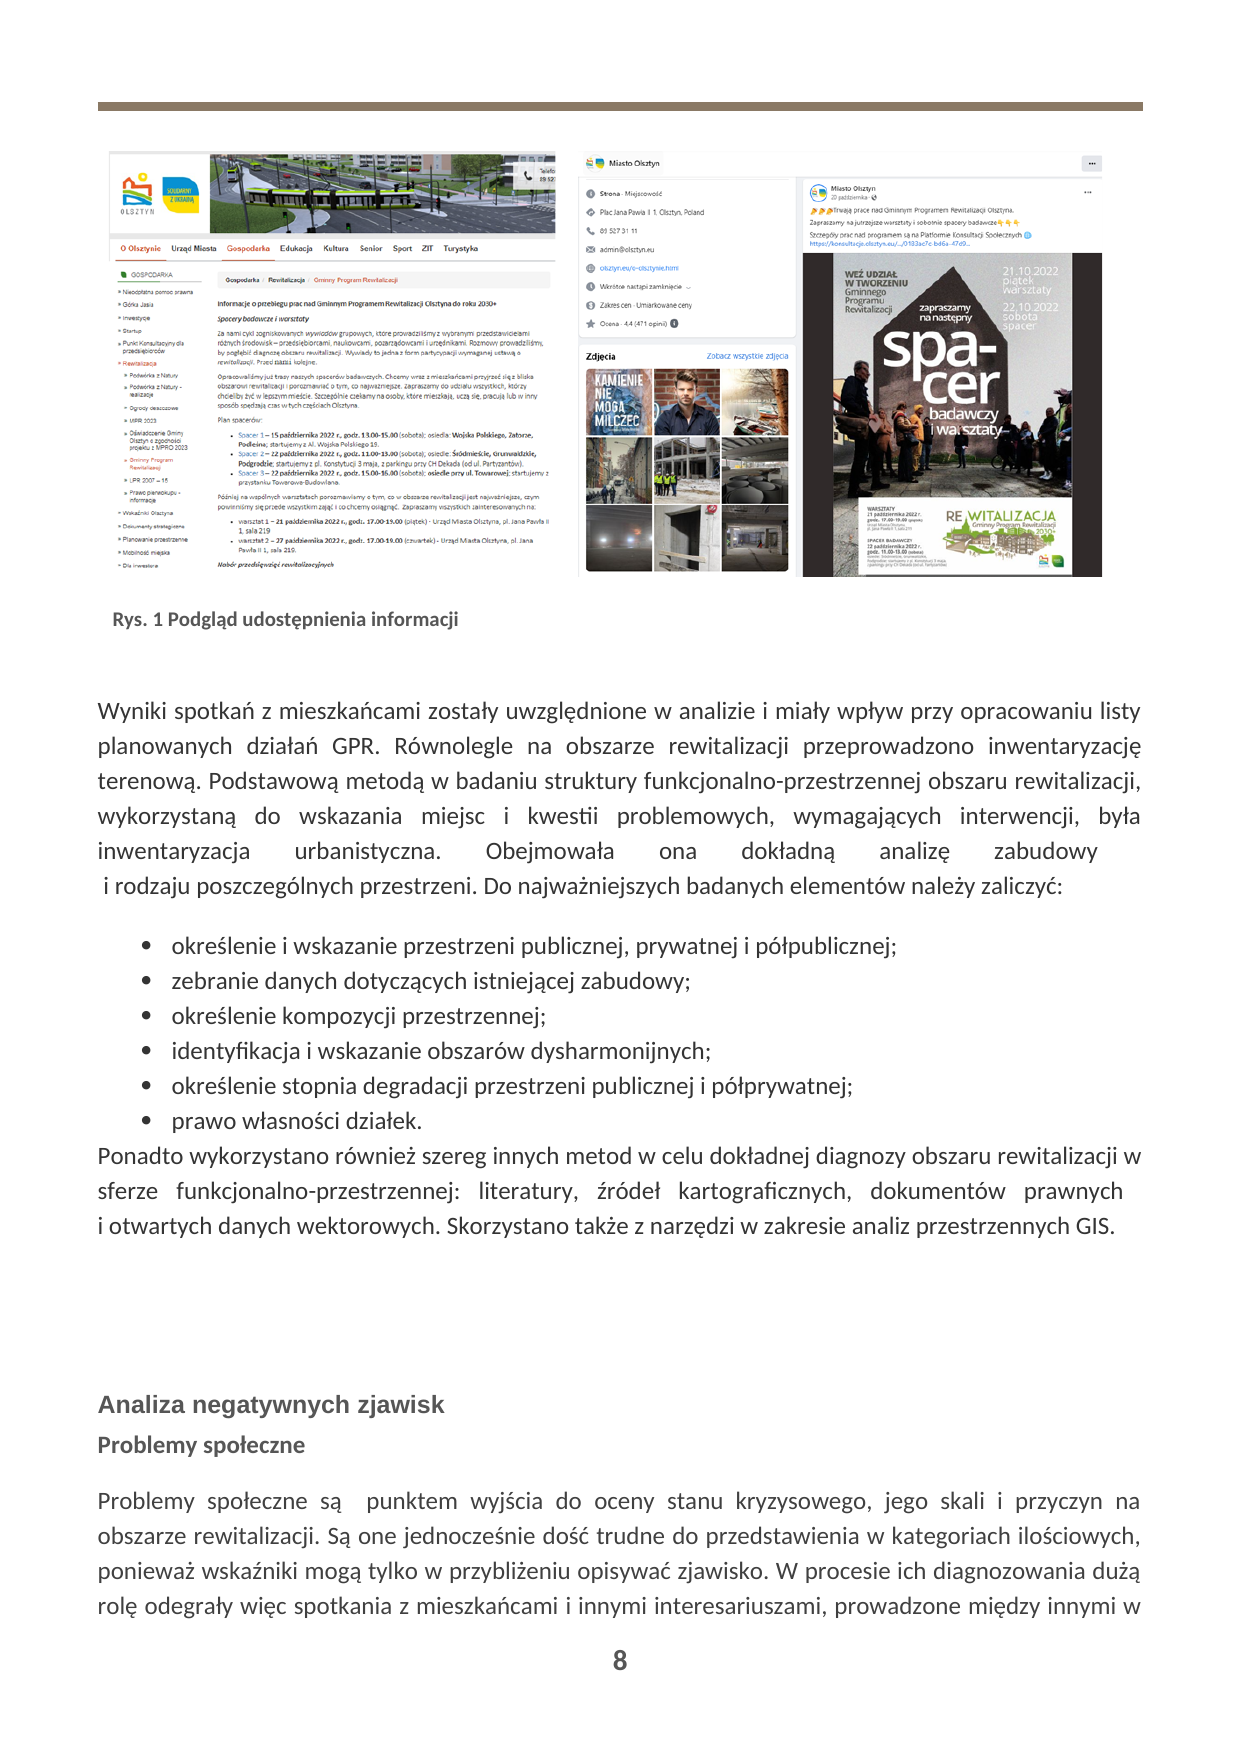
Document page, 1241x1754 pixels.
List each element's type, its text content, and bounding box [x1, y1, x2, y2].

picture [108, 151, 556, 573]
list określenie i wskazanie przestrzeni publicznej, prywatnej i półpublicznej; [142, 930, 1143, 961]
subtitle Analiza negatywnych zjawisk [97, 1390, 1143, 1419]
subtitle Problemy społeczne [97, 1429, 1143, 1460]
list zebranie danych dotyczących istniejącej zabudowy; [142, 965, 1143, 996]
text Rys. 1 Podgląd udostępnienia informacji [112, 606, 1143, 632]
table_header [98, 152, 567, 606]
list określenie stopnia degradacji przestrzeni publicznej i półprywatnej; [142, 1070, 1143, 1101]
list prawo własności działek. [142, 1105, 1143, 1136]
list określenie kompozycji przestrzennej; [142, 1000, 1143, 1031]
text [97, 1485, 1143, 1621]
list identyfikacja i wskazanie obszarów dysharmonijnych; [142, 1035, 1143, 1066]
picture [578, 151, 1103, 577]
table_header [567, 152, 1114, 606]
text Ponadto wykorzystano również szereg innych metod w celu dokładnej diagnozy obszaru rewitalizacji w sferze funkcjonalno-przestrzennej: literatury, źródeł kartograficznych, dokumentów prawnych i otwartych danych wektorowych. Skorzystano także z narzędzi w zakresie analiz przestrzennych GIS. [97, 1140, 1143, 1241]
text Wyniki spotkań z mieszkańcami zostały uwzględnione w analizie i miały wpływ przy opracowaniu listy planowanych działań GPR. Równolegle na obszarze rewitalizacji przeprowadzono inwentaryzację terenową. Podstawową metodą w badaniu struktury funkcjonalno-przestrzennej obszaru rewitalizacji, wykorzystaną do wskazania miejsc i kwestii problemowych, wymagających interwencji, była inwentaryzacja urbanistyczna. Obejmowała ona dokładną analizę zabudowy i rodzaju poszczególnych przestrzeni. Do najważniejszych badanych elementów należy zaliczyć: [97, 695, 1143, 901]
